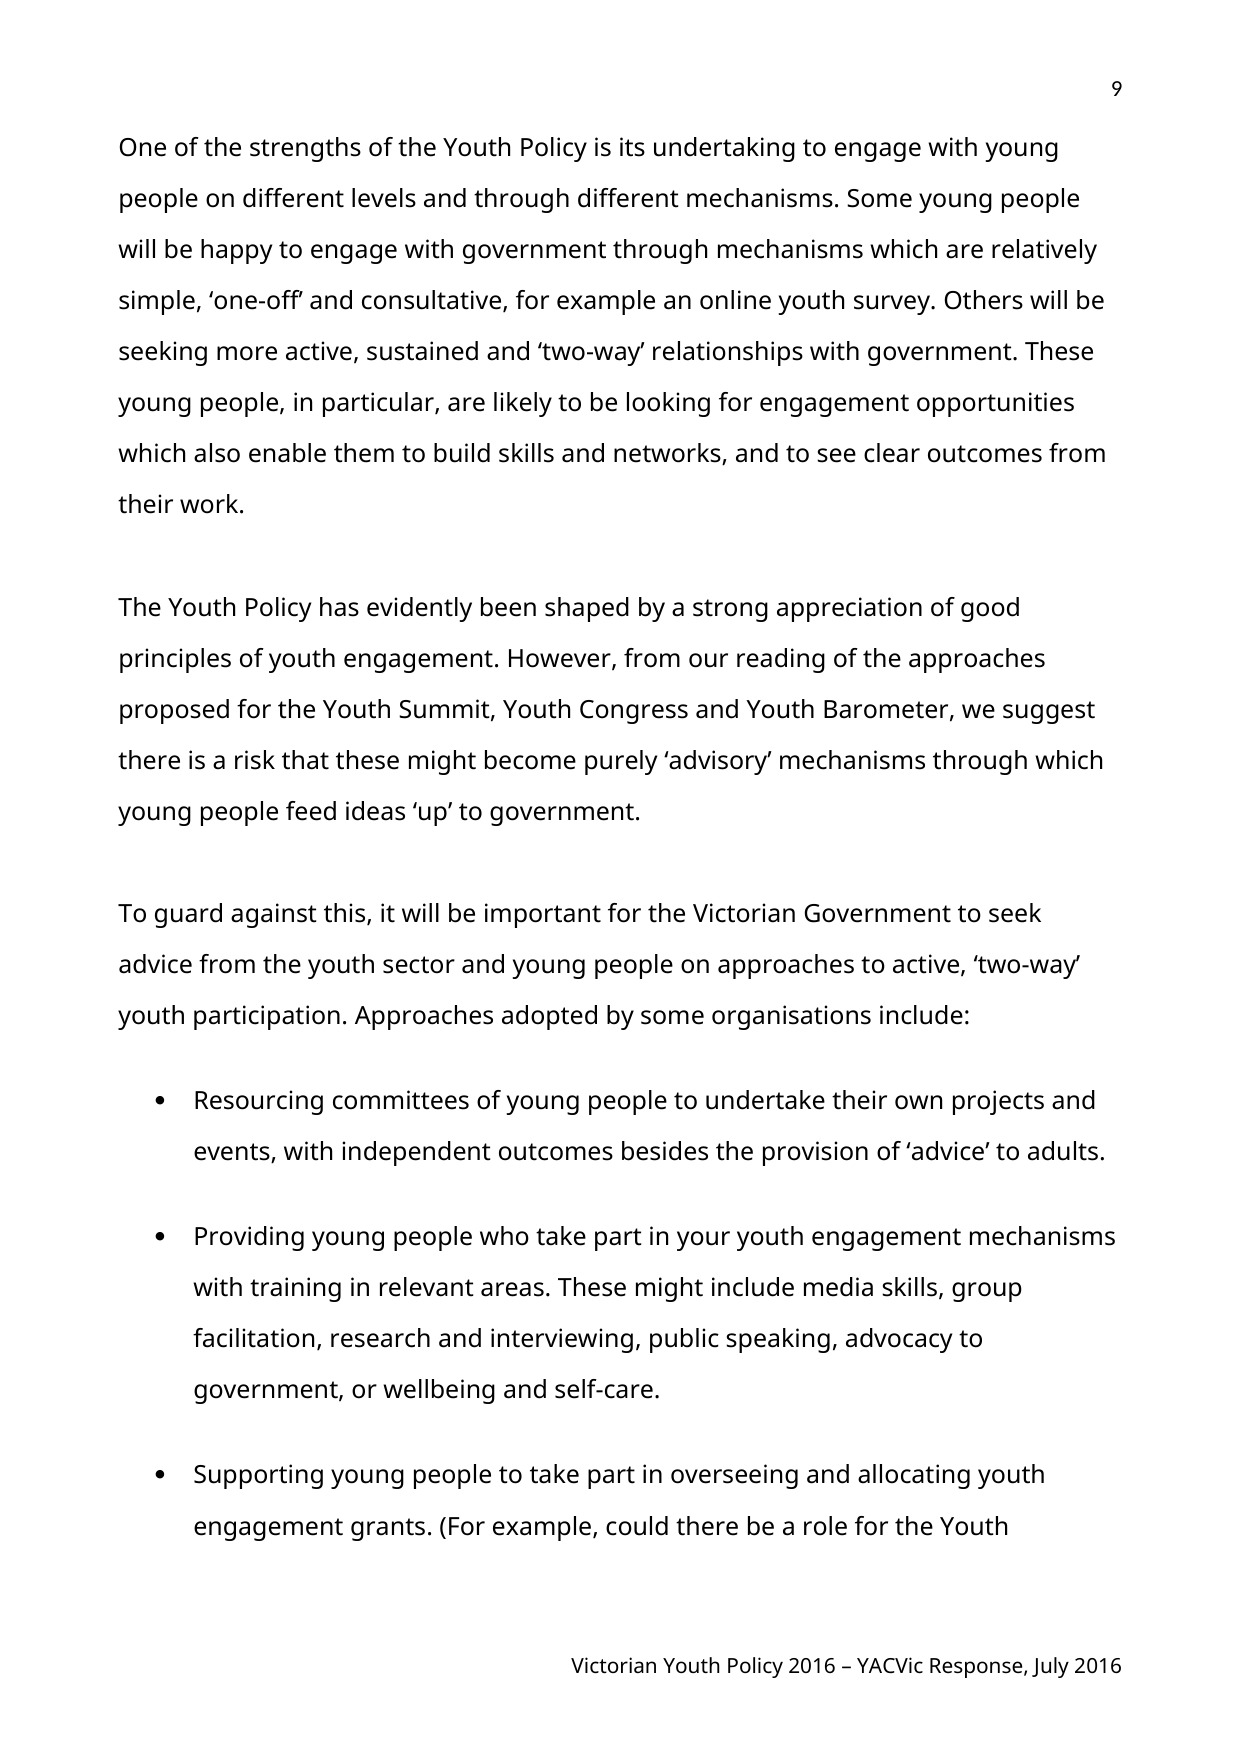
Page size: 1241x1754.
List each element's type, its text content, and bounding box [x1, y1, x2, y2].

text The Youth Policy has evidently been shaped by a strong appreciation of good principles of youth engagement. However, from our reading of the approaches proposed for the Youth Summit, Youth Congress and Youth Barometer, we suggest there is a risk that these might become purely ‘advisory’ mechanisms through which young people feed ideas ‘up’ to government. [118, 589, 1122, 827]
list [156, 1457, 1122, 1542]
list Resourcing committees of young people to undertake their own projects and events, with independent outcomes besides the provision of ‘advice’ to adults. [156, 1083, 1122, 1168]
list Providing young people who take part in your youth engagement mechanisms with training in relevant areas. These might include media skills, group facilitation, research and interviewing, public speaking, advocacy to government, or wellbeing and self-care. [156, 1219, 1122, 1406]
text One of the strengths of the Youth Policy is its undertaking to engage with young people on different levels and through different mechanisms. Some young people will be happy to engage with government through mechanisms which are relatively simple, ‘one-off’ and consultative, for example an online youth survey. Others will be seeking more active, sustained and ‘two-way’ relationships with government. These young people, in particular, are likely to be looking for engagement opportunities which also enable them to build skills and networks, and to see clear outcomes from their work. [118, 130, 1122, 521]
text To guard against this, it will be important for the Victorian Government to seek advice from the youth sector and young people on approaches to active, ‘two-way’ youth participation. Approaches adopted by some organisations include: [118, 896, 1122, 1032]
